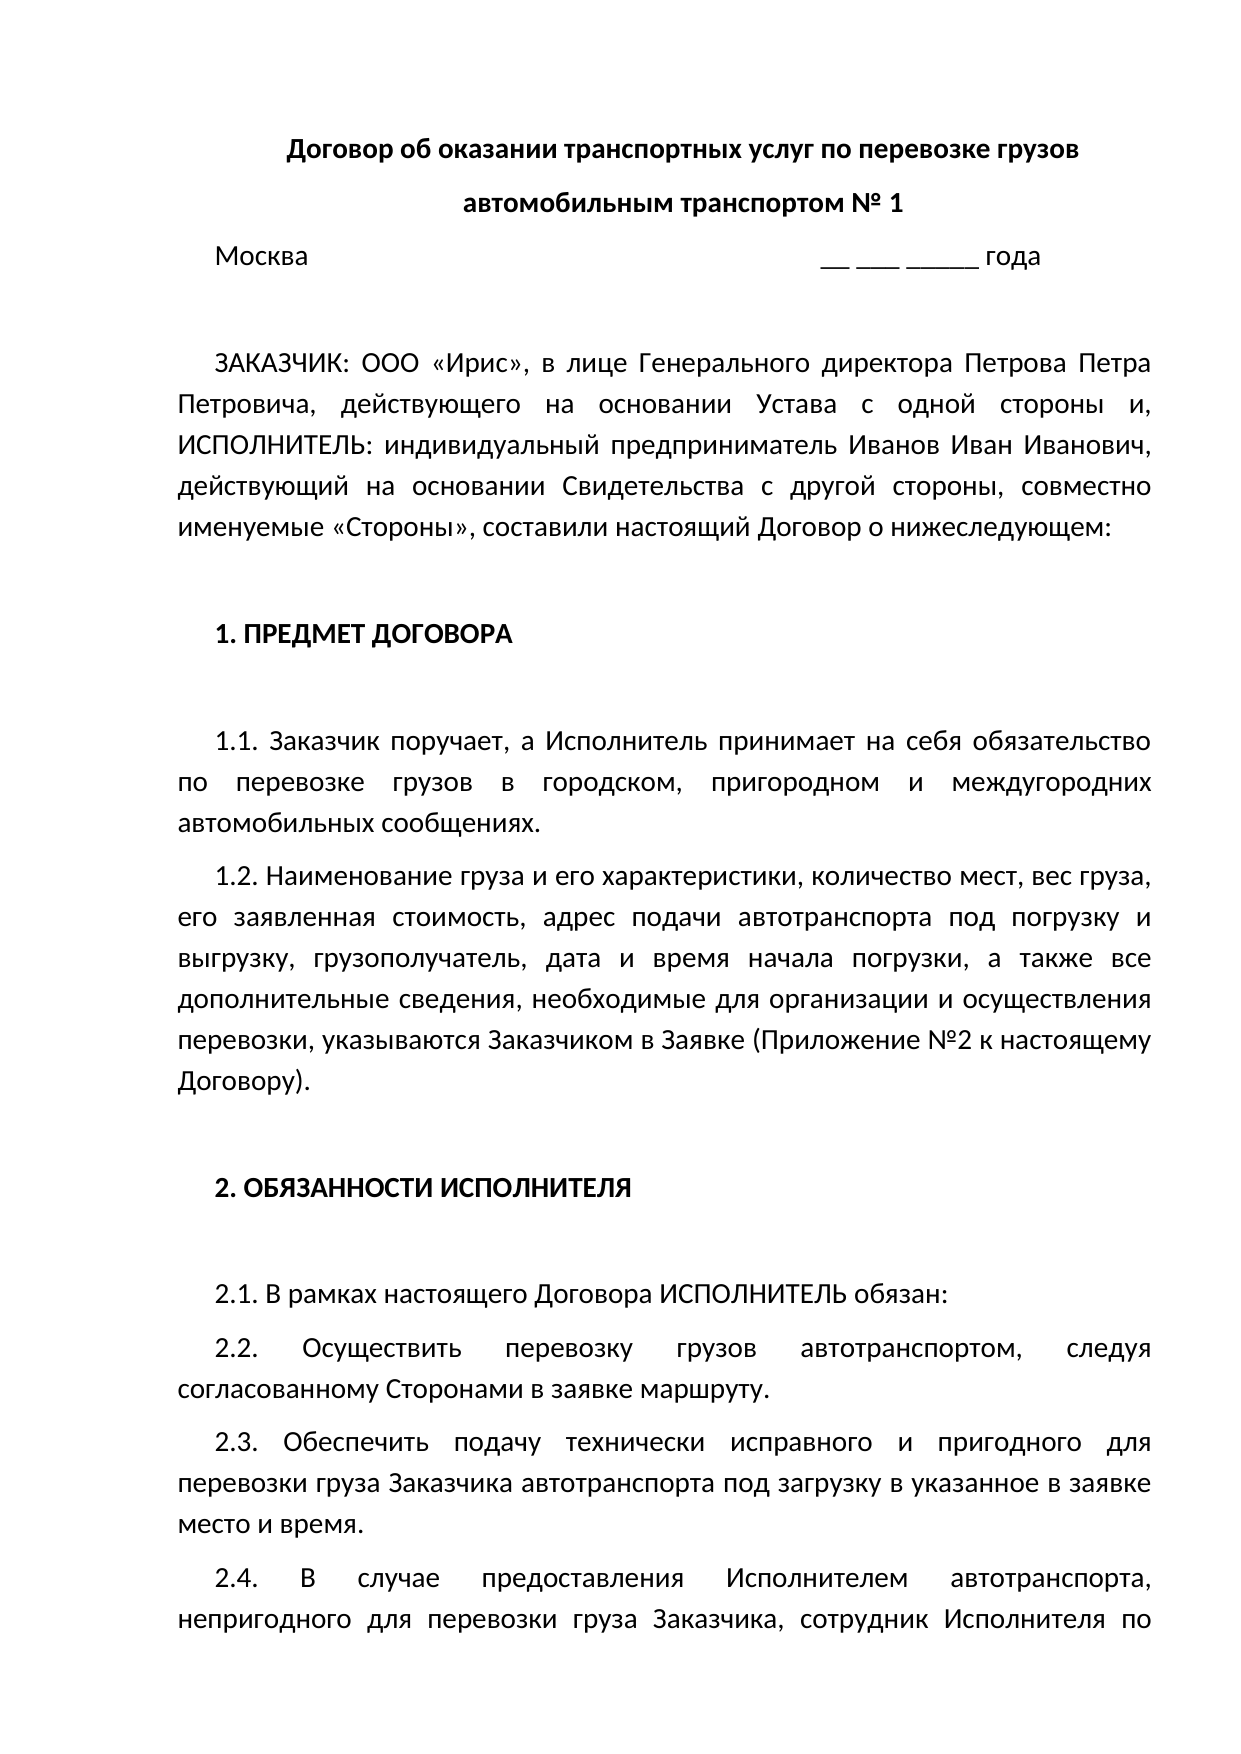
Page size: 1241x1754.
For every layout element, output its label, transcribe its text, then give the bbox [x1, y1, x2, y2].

text 1.1. Заказчик поручает, а Исполнитель принимает на себя обязательство по перевозке грузов в городском, пригородном и междугородних автомобильных сообщениях. [177, 722, 1152, 839]
text автомобильным транспортом № 1 [177, 184, 1152, 220]
text Москва __ ___ _____ года [177, 237, 1152, 273]
text 2.2. Осуществить перевозку грузов автотранспортом, следуя согласованному Сторонами в заявке маршруту. [177, 1329, 1152, 1406]
text 2. ОБЯЗАННОСТИ ИСПОЛНИТЕЛЯ [177, 1169, 1152, 1204]
text ЗАКАЗЧИК: ООО «Ирис», в лице Генерального директора Петрова Петра Петровича, действующего на основании Устава с одной стороны и, ИСПОЛНИТЕЛЬ: индивидуальный предприниматель Иванов Иван Иванович, действующий на основании Свидетельства с другой стороны, совместно именуемые «Стороны», составили настоящий Договор о нижеследующем: [177, 344, 1152, 544]
text 1. ПРЕДМЕТ ДОГОВОРА [177, 615, 1152, 651]
text 2.1. В рамках настоящего Договора ИСПОЛНИТЕЛЬ обязан: [177, 1276, 1152, 1311]
text 1.2. Наименование груза и его характеристики, количество мест, вес груза, его заявленная стоимость, адрес подачи автотранспорта под погрузку и выгрузку, грузополучатель, дата и время начала погрузки, а также все дополнительные сведения, необходимые для организации и осуществления перевозки, указываются Заказчиком в Заявке (Приложение №2 к настоящему Договору). [177, 857, 1152, 1097]
text 2.3. Обеспечить подачу технически исправного и пригодного для перевозки груза Заказчика автотранспорта под загрузку в указанное в заявке место и время. [177, 1423, 1152, 1541]
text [177, 1559, 1152, 1635]
text Договор об оказании транспортных услуг по перевозке грузов [177, 131, 1152, 166]
